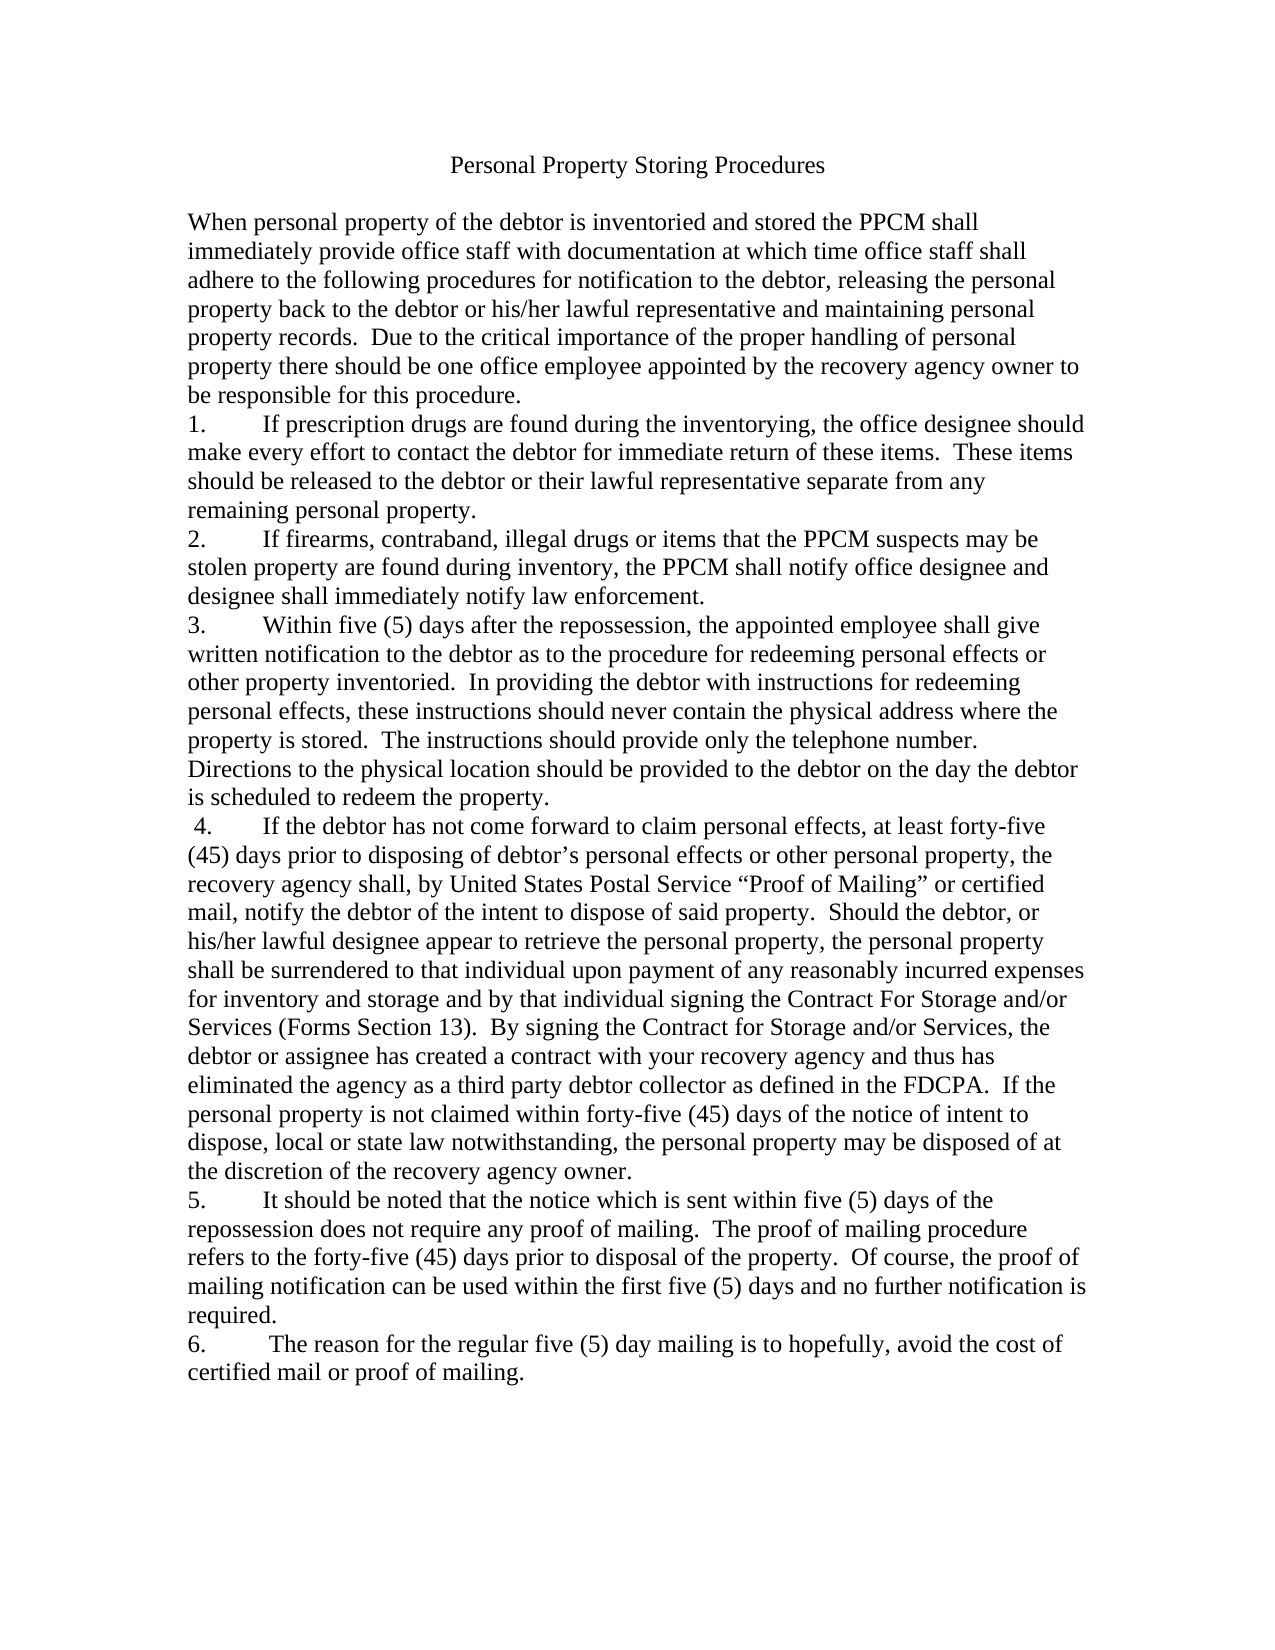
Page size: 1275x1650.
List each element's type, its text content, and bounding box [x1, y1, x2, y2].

text When personal property of the debtor is inventoried and stored the PPCM shall immediately provide office staff with documentation at which time office staff shall adhere to the following procedures for notification to the debtor, releasing the personal property back to the debtor or his/her lawful representative and maintaining personal property records. Due to the critical importance of the proper handling of personal property there should be one office employee appointed by the recovery agency owner to be responsible for this procedure. [187, 207, 1087, 409]
text 2. If firearms, contraband, illegal drugs or items that the PPCM suspects may be stolen property are found during inventory, the PPCM shall notify office designee and designee shall immediately notify law enforcement. [187, 524, 1087, 610]
text 5. It should be noted that the notice which is sent within five (5) days of the repossession does not require any proof of mailing. The proof of mailing procedure refers to the forty-five (45) days prior to disposal of the property. Of course, the proof of mailing notification can be used within the first five (5) days and no further notification is required. [187, 1185, 1087, 1329]
text 4. If the debtor has not come forward to claim personal effects, at least forty-five (45) days prior to disposing of debtor’s personal effects or other personal property, the recovery agency shall, by United States Postal Service “Proof of Mailing” or certified mail, notify the debtor of the intent to dispose of said property. Should the debtor, or his/her lawful designee appear to retrieve the personal property, the personal property shall be surrendered to that individual upon payment of any reasonably incurred expenses for inventory and storage and by that individual signing the Contract For Storage and/or Services (Forms Section 13). By signing the Contract for Storage and/or Services, the debtor or assignee has created a contract with your recovery agency and thus has eliminated the agency as a third party debtor collector as defined in the FDCPA. If the personal property is not claimed within forty-five (45) days of the notice of intent to dispose, local or state law notwithstanding, the personal property may be disposed of at the discretion of the recovery agency owner. [187, 811, 1087, 1185]
text 6. The reason for the regular five (5) day mailing is to hopefully, avoid the cost of certified mail or proof of mailing. [187, 1329, 1087, 1386]
text 1. If prescription drugs are found during the inventorying, the office designee should make every effort to contact the debtor for immediate return of these items. These items should be released to the debtor or their lawful representative separate from any remaining personal property. [187, 409, 1087, 524]
text 3. Within five (5) days after the repossession, the appointed employee shall give written notification to the debtor as to the procedure for redeeming personal effects or other property inventoried. In providing the debtor with instructions for redeeming personal effects, these instructions should never contain the physical address where the property is stored. The instructions should provide only the telephone number. Directions to the physical location should be provided to the debtor on the day the debtor is scheduled to redeem the property. [187, 610, 1087, 811]
text Personal Property Storing Procedures [187, 150, 1087, 179]
